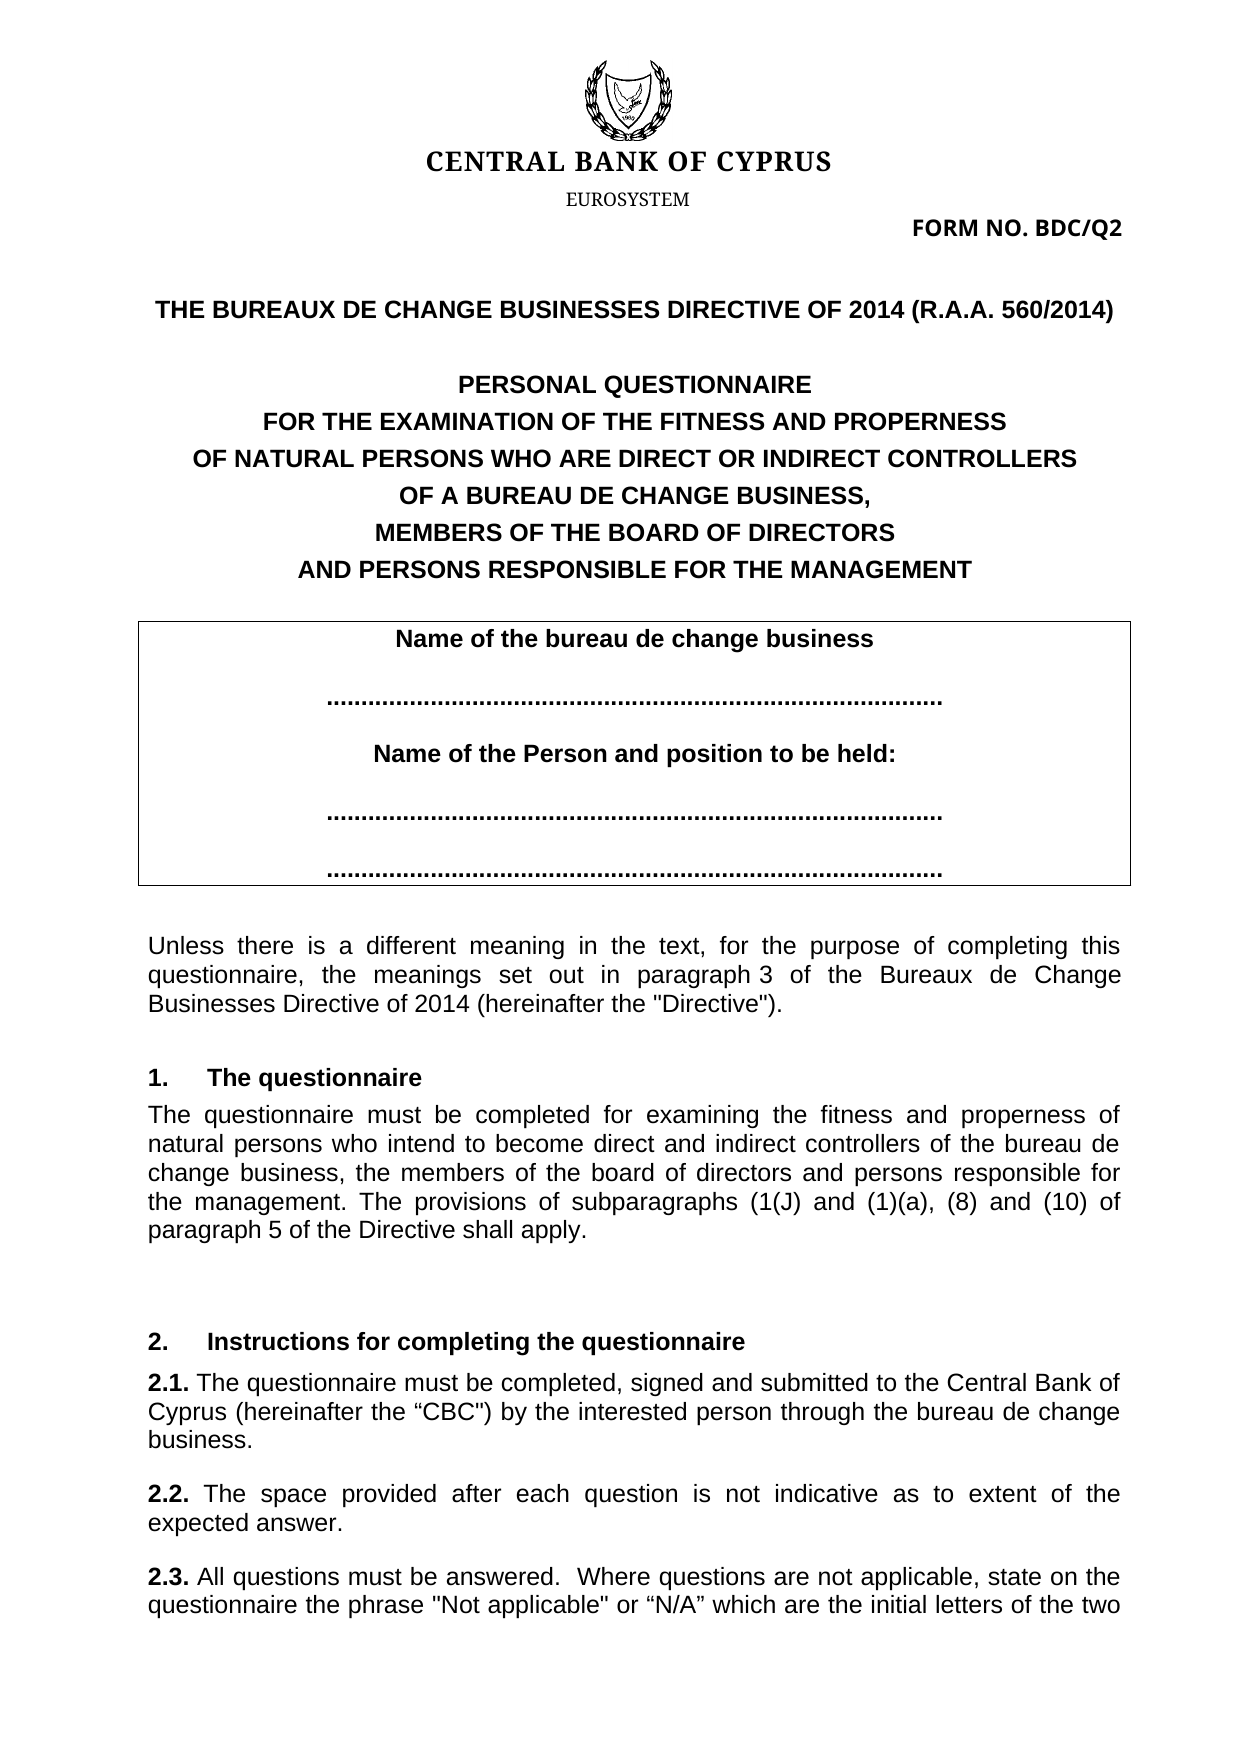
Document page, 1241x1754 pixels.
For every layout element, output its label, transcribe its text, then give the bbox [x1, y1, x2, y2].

text FORM NO. BDC/Q2 [148, 212, 1122, 243]
text OF NATURAL PERSONS WHO ARE DIRECT OR INDIRECT CONTROLLERS [148, 444, 1122, 473]
text 2.2. The space provided after each question is not indicative as to extent of the expected answer. [148, 1479, 1122, 1537]
text FOR THE EXAMINATION OF THE FITNESS AND PROPERNESS [148, 407, 1122, 436]
picture [584, 58, 673, 143]
text PERSONAL QUESTIONNAIRE [148, 370, 1122, 398]
text 2. Instructions for completing the questionnaire [148, 1327, 1122, 1355]
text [148, 1562, 1122, 1619]
text Unless there is a different meaning in the text, for the purpose of completing this questionnaire, the meanings set out in paragraph 3 of the Bureaux de Change Businesses Directive of 2014 (hereinafter the "Directive"). [148, 931, 1122, 1018]
text Name of the bureau de change business [139, 622, 1130, 653]
text MEMBERS OF THE BOARD OF DIRECTORS [148, 518, 1122, 547]
text ......................................................................................... [148, 682, 1122, 710]
text ......................................................................................... [148, 797, 1122, 825]
text AND PERSONS RESPONSIBLE FOR THE MANAGEMENT [148, 555, 1122, 584]
text 2.1. The questionnaire must be completed, signed and submitted to the Central Bank of Cyprus (hereinafter the “CBC") by the interested person through the bureau de change business. [148, 1368, 1122, 1454]
text THE BUREAUX DE CHANGE BUSINESSES DIRECTIVE OF 2014 (R.A.A. 560/2014) [148, 296, 1122, 324]
text OF A BUREAU DE CHANGE BUSINESS, [148, 481, 1122, 510]
text The questionnaire must be completed for examining the fitness and properness of natural persons who intend to become direct and indirect controllers of the bureau de change business, the members of the board of directors and persons responsible for the management. The provisions of subparagraphs (1(J) and (1)(a), (8) and (10) of paragraph 5 of the Directive shall apply. [148, 1100, 1122, 1244]
text Name of the Person and position to be held: [148, 739, 1122, 768]
text ......................................................................................... [139, 851, 1130, 885]
list The questionnaire [148, 1063, 1122, 1092]
